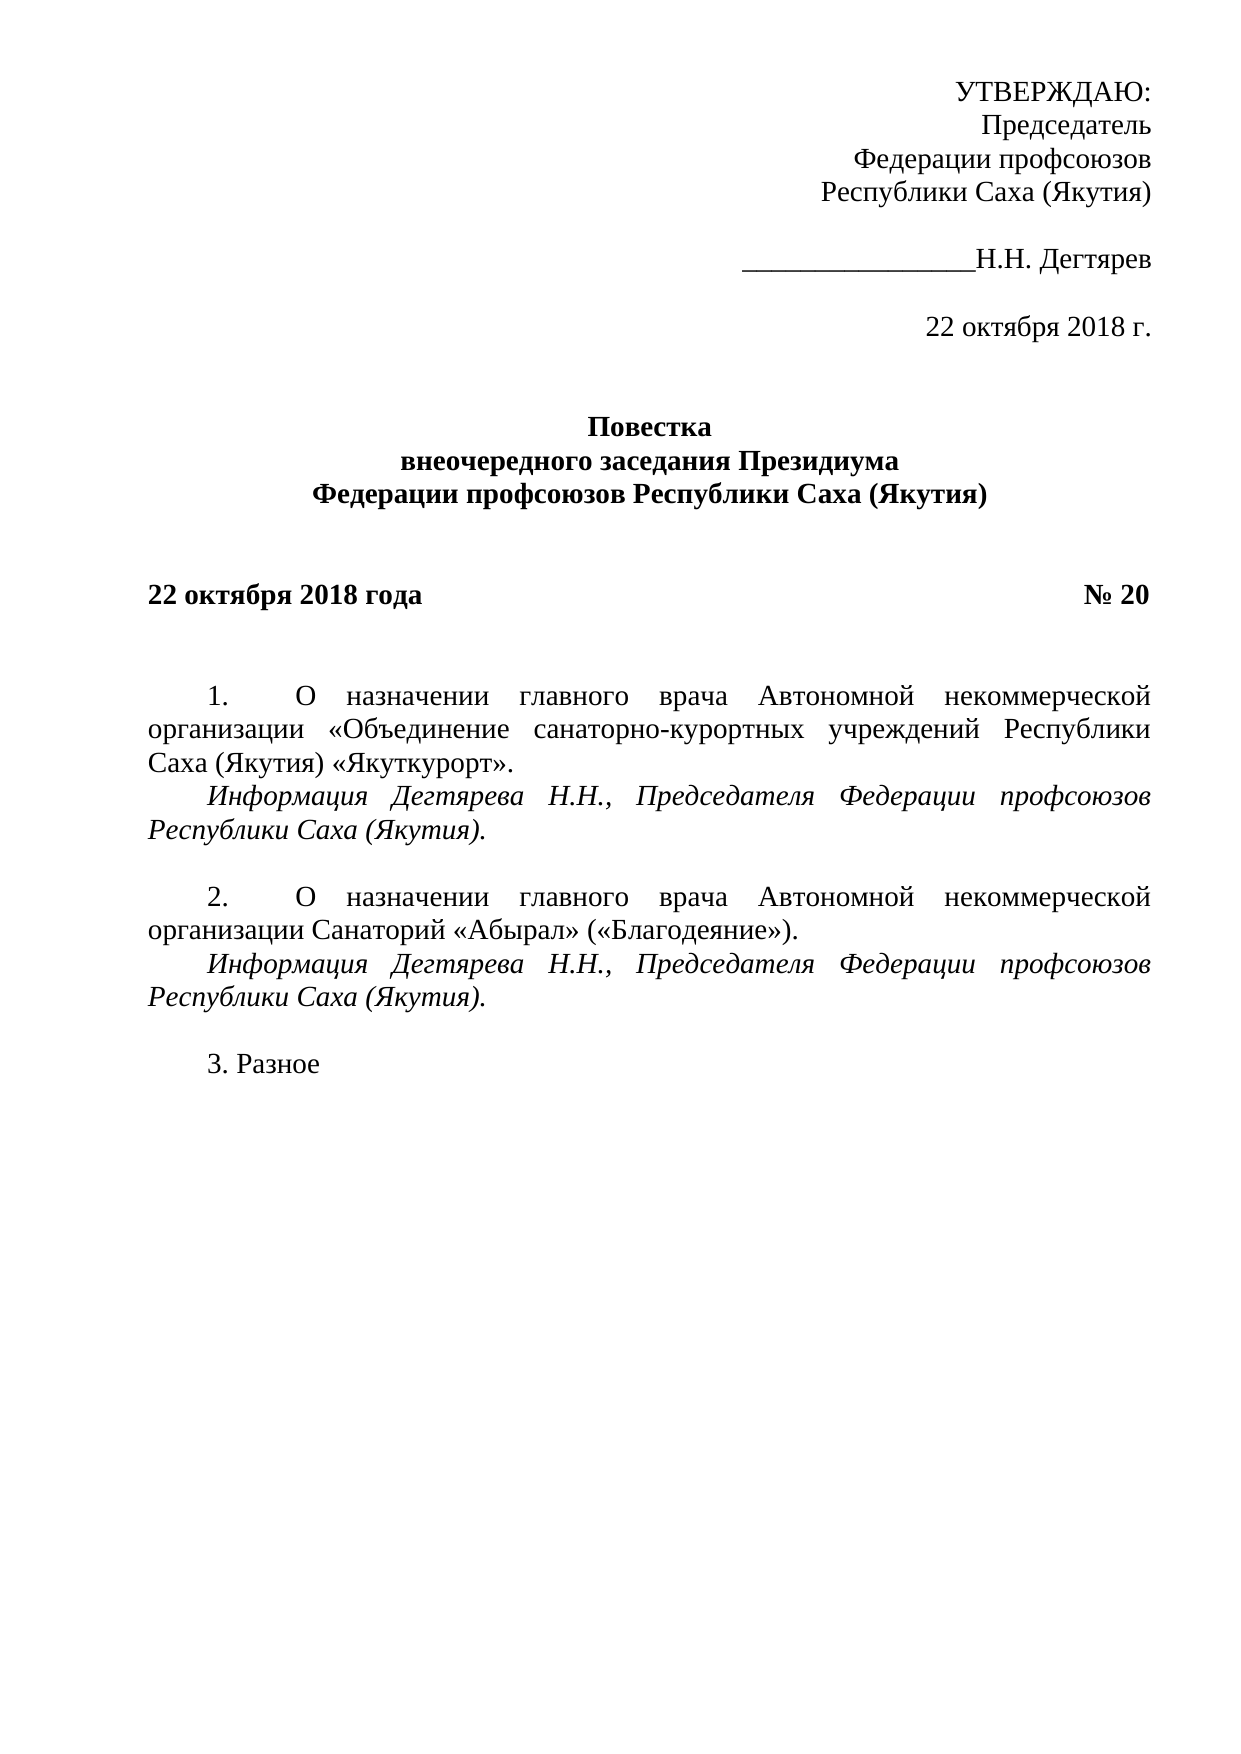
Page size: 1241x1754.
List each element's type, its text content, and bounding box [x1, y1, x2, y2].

list Информация Дегтярева Н.Н., Председателя Федерации профсоюзов Республики Саха (Якутия). [148, 778, 1152, 845]
text УТВЕРЖДАЮ: [148, 74, 1152, 107]
text ________________Н.Н. Дегтярев [148, 242, 1152, 275]
text 22 октября 2018 г. [148, 309, 1152, 342]
list О назначении главного врача Автономной некоммерческой организации Санаторий «Абырал» («Благодеяние»). [148, 879, 1152, 946]
text внеочередного заседания Президиума [148, 443, 1152, 476]
text Председатель [148, 107, 1152, 141]
text 22 октября 2018 года № 20 [148, 577, 1152, 611]
text Повестка [148, 409, 1152, 443]
text Федерации профсоюзов Республики Саха (Якутия) [148, 476, 1152, 510]
text Федерации профсоюзов [148, 141, 1152, 174]
list 3. Разное [148, 1047, 1152, 1080]
list Информация Дегтярева Н.Н., Председателя Федерации профсоюзов Республики Саха (Якутия). [148, 946, 1152, 1013]
text Республики Саха (Якутия) [148, 174, 1152, 208]
list О назначении главного врача Автономной некоммерческой организации «Объединение санаторно-курортных учреждений Республики Саха (Якутия) «Якуткурорт». [148, 678, 1152, 778]
